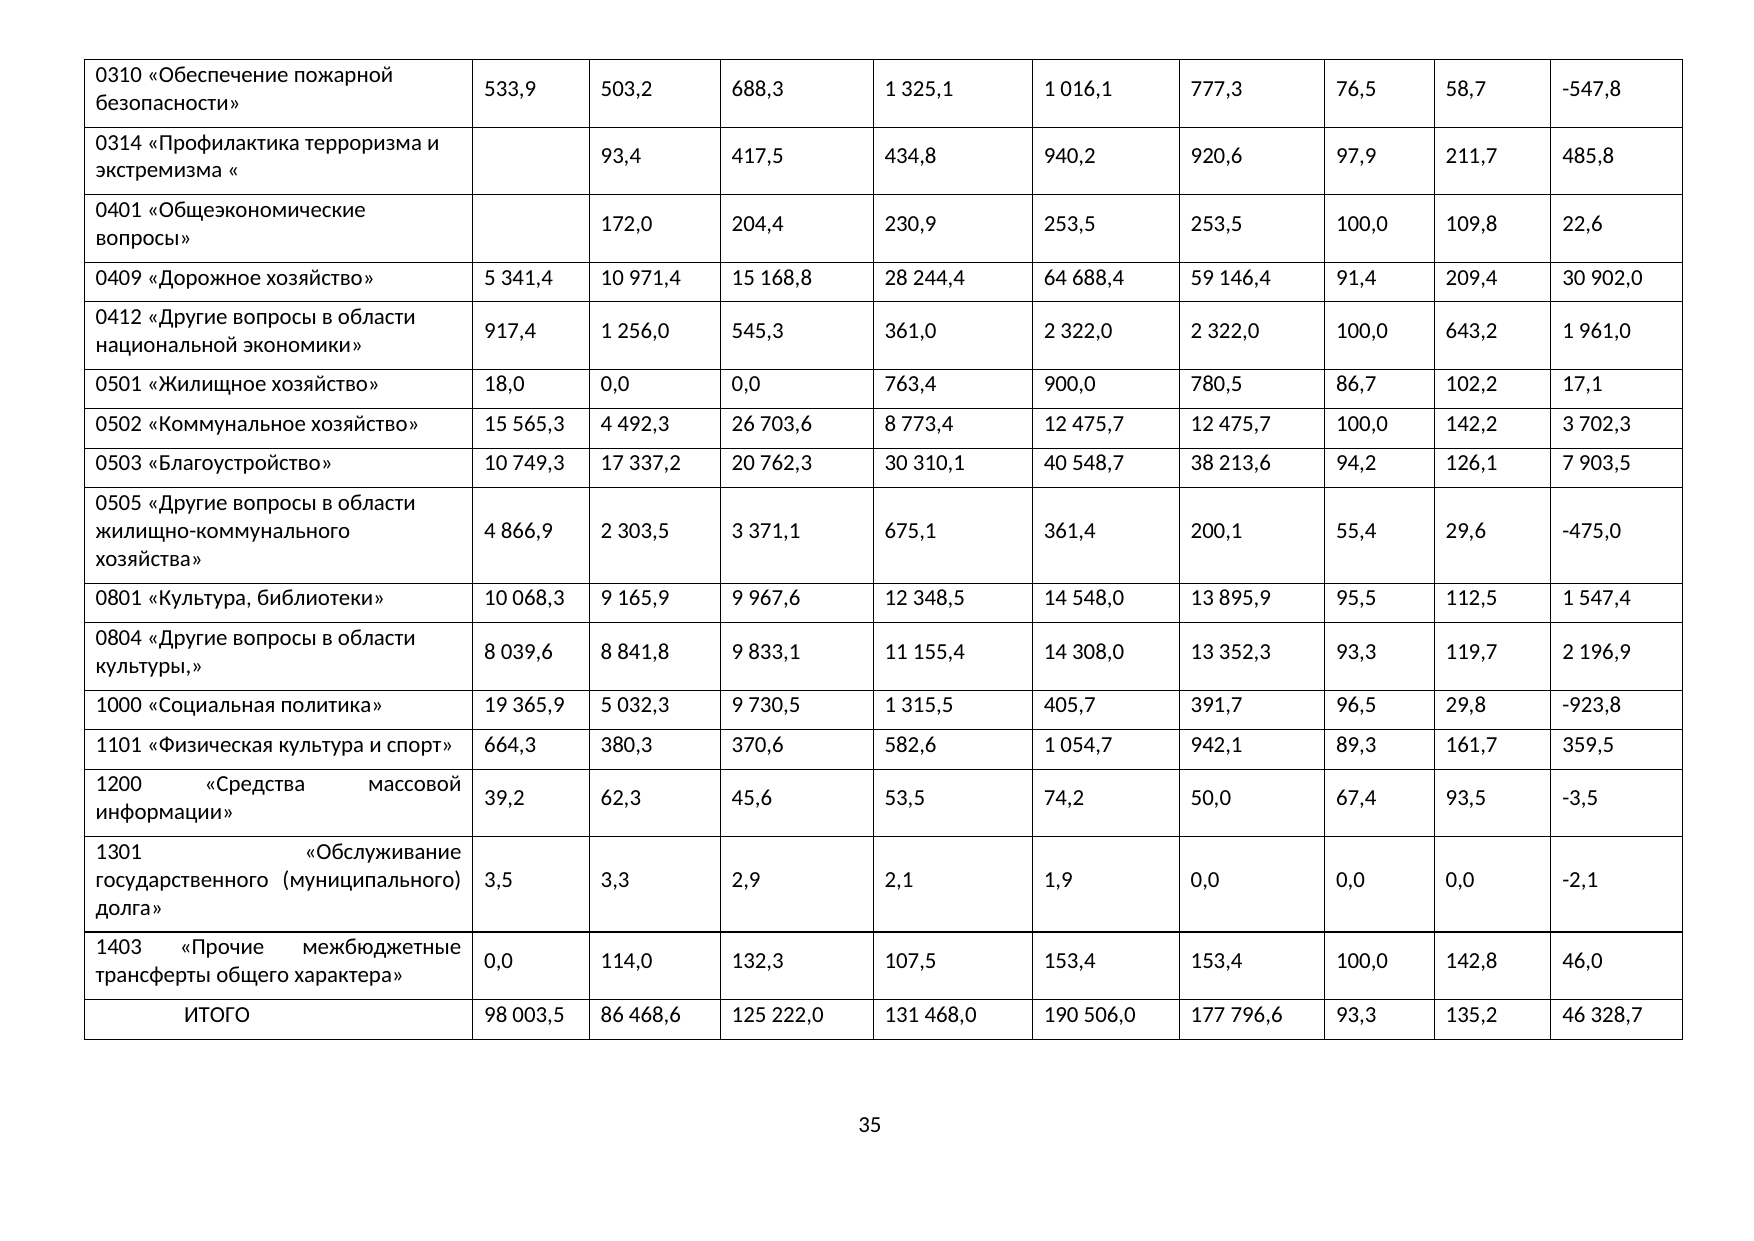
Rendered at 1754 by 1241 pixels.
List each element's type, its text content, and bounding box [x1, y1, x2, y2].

table_cell 142,8 [1435, 933, 1550, 999]
table_cell 30 902,0 [1551, 263, 1682, 301]
table_cell 0409 «Дорожное хозяйство» [85, 263, 472, 301]
table_cell 253,5 [1033, 195, 1179, 262]
table_cell 0,0 [1435, 837, 1550, 931]
table_cell 112,5 [1435, 584, 1550, 622]
table_cell 76,5 [1325, 60, 1434, 127]
table_cell 8 841,8 [590, 623, 720, 689]
table_cell 0310 «Обеспечение пожарной безопасности» [85, 60, 472, 127]
table_cell 1403 «Прочие межбюджетные трансферты общего характера» [85, 933, 472, 999]
table_cell 253,5 [1180, 195, 1324, 262]
table_cell 93,3 [1325, 1000, 1434, 1038]
table_cell 582,6 [874, 730, 1032, 768]
table_cell 200,1 [1180, 488, 1324, 582]
table_cell 15 168,8 [721, 263, 873, 301]
table_cell 2,9 [721, 837, 873, 931]
table_cell 135,2 [1435, 1000, 1550, 1038]
table_cell 1 256,0 [590, 302, 720, 368]
table_cell 93,4 [590, 128, 720, 194]
table_cell 12 348,5 [874, 584, 1032, 622]
table_cell 96,5 [1325, 691, 1434, 729]
table_cell 100,0 [1325, 409, 1434, 447]
table_cell 3 702,3 [1551, 409, 1682, 447]
table_cell 153,4 [1180, 933, 1324, 999]
table_cell 10 749,3 [473, 449, 589, 487]
table_cell 4 492,3 [590, 409, 720, 447]
table_cell 380,3 [590, 730, 720, 768]
table_cell 10 068,3 [473, 584, 589, 622]
table_cell -547,8 [1551, 60, 1682, 127]
table_cell 55,4 [1325, 488, 1434, 582]
table_cell 89,3 [1325, 730, 1434, 768]
table_cell 86,7 [1325, 370, 1434, 408]
table_cell 15 565,3 [473, 409, 589, 447]
table_cell 100,0 [1325, 933, 1434, 999]
table_cell 2 322,0 [1033, 302, 1179, 368]
table_cell 391,7 [1180, 691, 1324, 729]
table_cell 417,5 [721, 128, 873, 194]
table_cell 46,0 [1551, 933, 1682, 999]
table_cell 664,3 [473, 730, 589, 768]
table_cell 0503 «Благоустройство» [85, 449, 472, 487]
table_cell 153,4 [1033, 933, 1179, 999]
table_cell 1 325,1 [874, 60, 1032, 127]
table_cell 0,0 [1180, 837, 1324, 931]
table_cell 2 322,0 [1180, 302, 1324, 368]
table_cell 9 833,1 [721, 623, 873, 689]
table_cell 1301 «Обслуживание государственного (муниципального) долга» [85, 837, 472, 931]
table_cell 17 337,2 [590, 449, 720, 487]
table_cell 132,3 [721, 933, 873, 999]
table_cell 0501 «Жилищное хозяйство» [85, 370, 472, 408]
table_cell [473, 195, 589, 262]
table_cell 172,0 [590, 195, 720, 262]
table_cell 1 016,1 [1033, 60, 1179, 127]
table_cell 777,3 [1180, 60, 1324, 127]
table_cell 8 773,4 [874, 409, 1032, 447]
table_cell 2 196,9 [1551, 623, 1682, 689]
table_cell 0505 «Другие вопросы в области жилищно-коммунального хозяйства» [85, 488, 472, 582]
table_cell 370,6 [721, 730, 873, 768]
table_cell ИТОГО [85, 1000, 472, 1038]
table_cell 0,0 [473, 933, 589, 999]
table_cell 58,7 [1435, 60, 1550, 127]
table_cell 361,0 [874, 302, 1032, 368]
table_cell 26 703,6 [721, 409, 873, 447]
table_cell -475,0 [1551, 488, 1682, 582]
table_cell 53,5 [874, 770, 1032, 836]
table_cell 230,9 [874, 195, 1032, 262]
table_cell 1101 «Физическая культура и спорт» [85, 730, 472, 768]
table_cell 485,8 [1551, 128, 1682, 194]
table_cell -3,5 [1551, 770, 1682, 836]
table_cell 102,2 [1435, 370, 1550, 408]
table_cell 5 032,3 [590, 691, 720, 729]
table_cell 50,0 [1180, 770, 1324, 836]
table_cell 361,4 [1033, 488, 1179, 582]
table_cell 28 244,4 [874, 263, 1032, 301]
table_cell 131 468,0 [874, 1000, 1032, 1038]
table_cell -2,1 [1551, 837, 1682, 931]
table_cell 62,3 [590, 770, 720, 836]
table_cell 22,6 [1551, 195, 1682, 262]
table_cell 94,2 [1325, 449, 1434, 487]
table_cell 0804 «Другие вопросы в области культуры,» [85, 623, 472, 689]
table_cell 0412 «Другие вопросы в области национальной экономики» [85, 302, 472, 368]
table_cell 763,4 [874, 370, 1032, 408]
table_cell 64 688,4 [1033, 263, 1179, 301]
table_cell 46 328,7 [1551, 1000, 1682, 1038]
table_cell 86 468,6 [590, 1000, 720, 1038]
table_cell 95,5 [1325, 584, 1434, 622]
table_cell 0801 «Культура, библиотеки» [85, 584, 472, 622]
table_cell 10 971,4 [590, 263, 720, 301]
table_cell -923,8 [1551, 691, 1682, 729]
table_cell 18,0 [473, 370, 589, 408]
table_cell 12 475,7 [1033, 409, 1179, 447]
table_cell 0,0 [590, 370, 720, 408]
table_cell 74,2 [1033, 770, 1179, 836]
table_cell 14 308,0 [1033, 623, 1179, 689]
table_cell [473, 128, 589, 194]
table_cell 107,5 [874, 933, 1032, 999]
table_cell 119,7 [1435, 623, 1550, 689]
table_cell 1 547,4 [1551, 584, 1682, 622]
table_cell 0502 «Коммунальное хозяйство» [85, 409, 472, 447]
table_cell 920,6 [1180, 128, 1324, 194]
table_cell 359,5 [1551, 730, 1682, 768]
table_cell 9 730,5 [721, 691, 873, 729]
table_cell 11 155,4 [874, 623, 1032, 689]
table_cell 1200 «Средства массовой информации» [85, 770, 472, 836]
table_cell 2,1 [874, 837, 1032, 931]
table_cell 59 146,4 [1180, 263, 1324, 301]
table_cell 100,0 [1325, 195, 1434, 262]
table_cell 3 371,1 [721, 488, 873, 582]
table_cell 675,1 [874, 488, 1032, 582]
table_cell 38 213,6 [1180, 449, 1324, 487]
table_cell 109,8 [1435, 195, 1550, 262]
table_cell 91,4 [1325, 263, 1434, 301]
table_cell 98 003,5 [473, 1000, 589, 1038]
table_cell 405,7 [1033, 691, 1179, 729]
table_cell 9 967,6 [721, 584, 873, 622]
table_cell 190 506,0 [1033, 1000, 1179, 1038]
table_cell 0,0 [721, 370, 873, 408]
table_cell 29,8 [1435, 691, 1550, 729]
table_cell 161,7 [1435, 730, 1550, 768]
table_cell 900,0 [1033, 370, 1179, 408]
table_cell 13 895,9 [1180, 584, 1324, 622]
table_cell 45,6 [721, 770, 873, 836]
table_cell 177 796,6 [1180, 1000, 1324, 1038]
table_cell 40 548,7 [1033, 449, 1179, 487]
table_cell 67,4 [1325, 770, 1434, 836]
table_cell 3,5 [473, 837, 589, 931]
table_cell 3,3 [590, 837, 720, 931]
table_cell 917,4 [473, 302, 589, 368]
table_cell 17,1 [1551, 370, 1682, 408]
table_cell 4 866,9 [473, 488, 589, 582]
table_cell 545,3 [721, 302, 873, 368]
table_cell 1 315,5 [874, 691, 1032, 729]
table_cell 13 352,3 [1180, 623, 1324, 689]
table_cell 204,4 [721, 195, 873, 262]
table_cell 14 548,0 [1033, 584, 1179, 622]
table_cell 1 054,7 [1033, 730, 1179, 768]
table_cell 8 039,6 [473, 623, 589, 689]
table_cell 0,0 [1325, 837, 1434, 931]
table_cell 114,0 [590, 933, 720, 999]
table_cell 2 303,5 [590, 488, 720, 582]
table_cell 1,9 [1033, 837, 1179, 931]
table_cell 30 310,1 [874, 449, 1032, 487]
table_cell 434,8 [874, 128, 1032, 194]
table_cell 1 961,0 [1551, 302, 1682, 368]
table_cell 0401 «Общеэкономические вопросы» [85, 195, 472, 262]
table_cell 7 903,5 [1551, 449, 1682, 487]
table_cell 93,5 [1435, 770, 1550, 836]
table_cell 20 762,3 [721, 449, 873, 487]
table_cell 9 165,9 [590, 584, 720, 622]
table_cell 942,1 [1180, 730, 1324, 768]
table_cell 688,3 [721, 60, 873, 127]
table_cell 940,2 [1033, 128, 1179, 194]
table_cell 39,2 [473, 770, 589, 836]
table_cell 209,4 [1435, 263, 1550, 301]
table_cell 97,9 [1325, 128, 1434, 194]
table_cell 126,1 [1435, 449, 1550, 487]
table_cell 533,9 [473, 60, 589, 127]
table_cell 100,0 [1325, 302, 1434, 368]
table_cell 643,2 [1435, 302, 1550, 368]
table_cell 0314 «Профилактика терроризма и экстремизма « [85, 128, 472, 194]
table_cell 142,2 [1435, 409, 1550, 447]
table_cell 211,7 [1435, 128, 1550, 194]
table_cell 19 365,9 [473, 691, 589, 729]
table_cell 780,5 [1180, 370, 1324, 408]
table_cell 93,3 [1325, 623, 1434, 689]
table_cell 5 341,4 [473, 263, 589, 301]
table_cell 503,2 [590, 60, 720, 127]
table_cell 1000 «Социальная политика» [85, 691, 472, 729]
table_cell 12 475,7 [1180, 409, 1324, 447]
table_cell 29,6 [1435, 488, 1550, 582]
table_cell 125 222,0 [721, 1000, 873, 1038]
